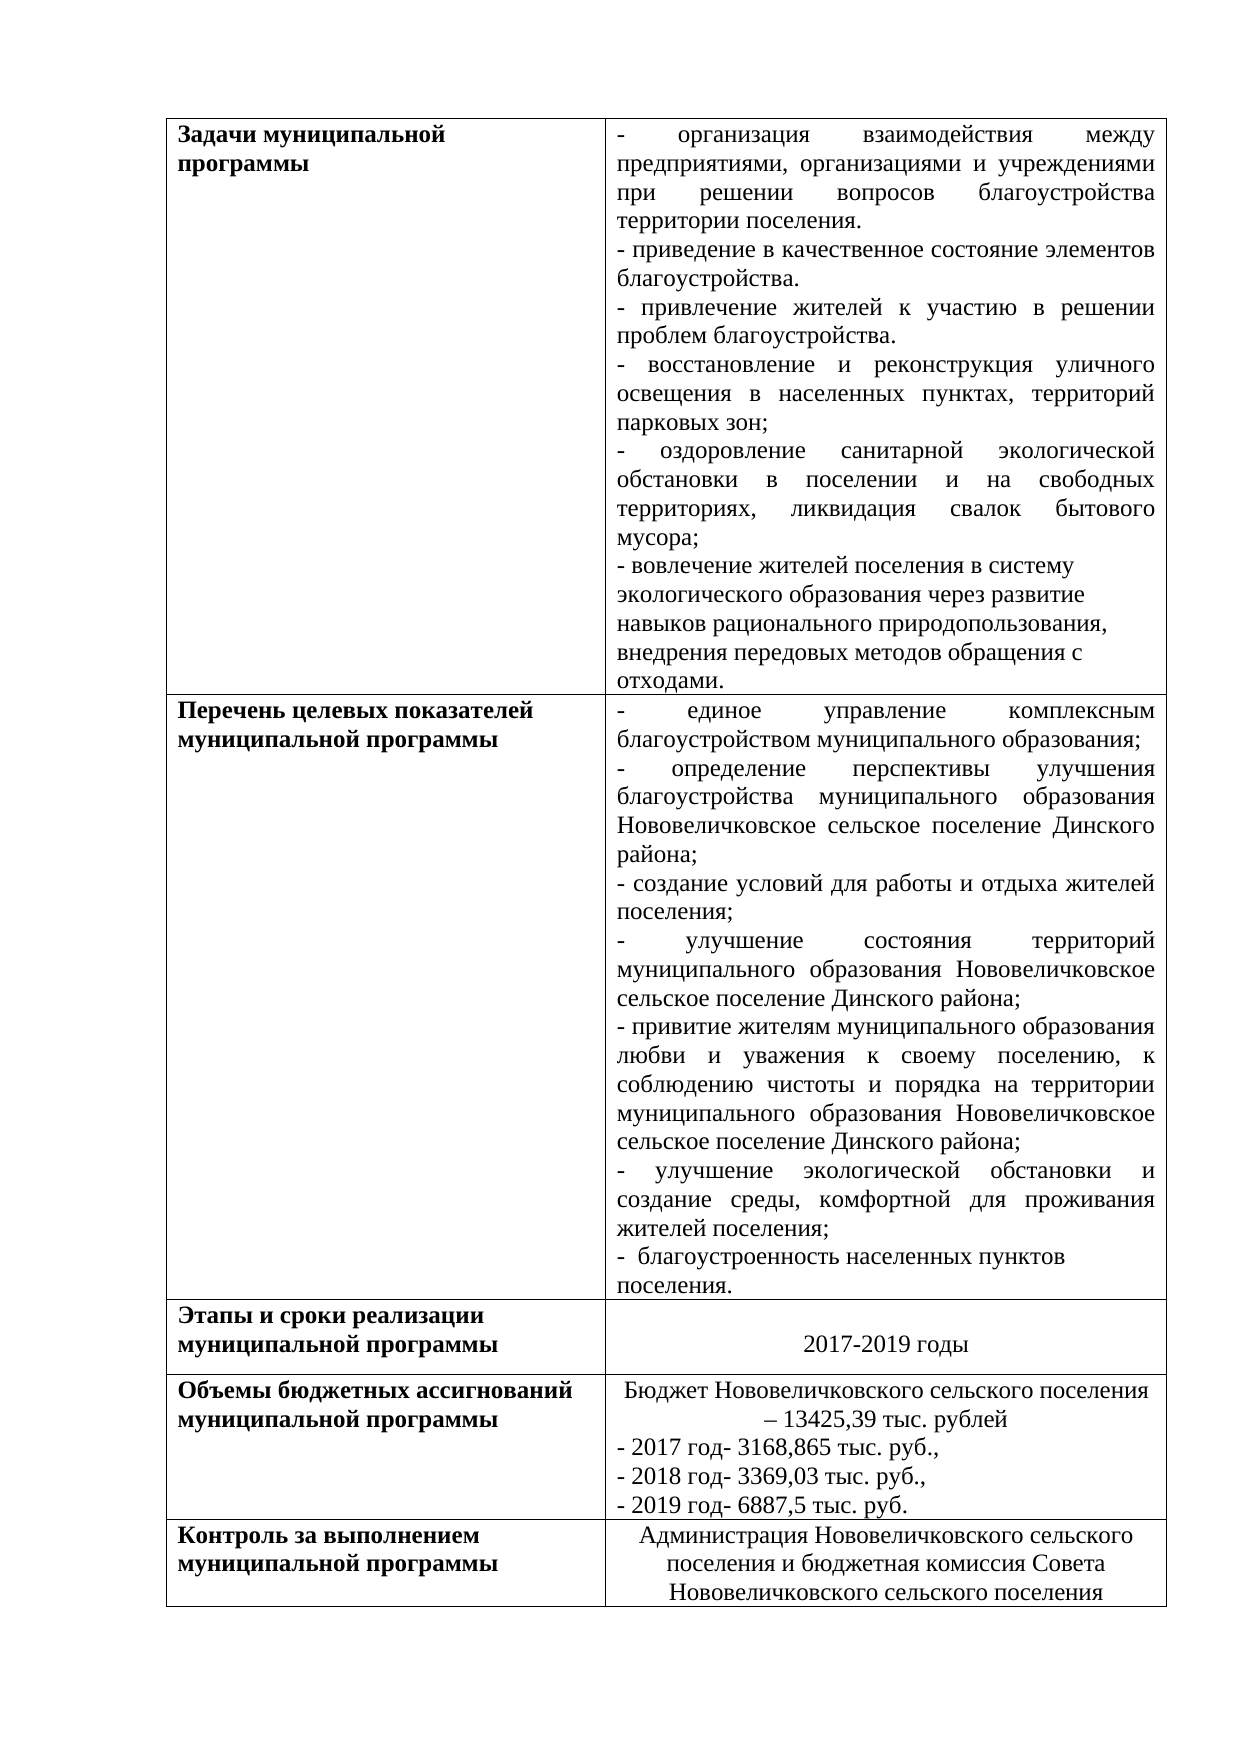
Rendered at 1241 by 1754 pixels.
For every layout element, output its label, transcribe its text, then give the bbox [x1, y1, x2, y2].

table_cell Задачи муниципальной программы [167, 119, 605, 694]
table_cell Бюджет Нововеличковского сельского поселения – 13425,39 тыс. рублей - 2017 год- 3168,865 тыс. руб., - 2018 год- 3369,03 тыс. руб., - 2019 год- 6887,5 тыс. руб. [606, 1375, 1166, 1519]
table_cell - единое управление комплексным благоустройством муниципального образования; - определение перспективы улучшения благоустройства муниципального образования Нововеличковское сельское поселение Динского района; - создание условий для работы и отдыха жителей поселения; - улучшение состояния территорий муниципального образования Нововеличковское сельское поселение Динского района; - привитие жителям муниципального образования любви и уважения к своему поселению, к соблюдению чистоты и порядка на территории муниципального образования Нововеличковское сельское поселение Динского района; - улучшение экологической обстановки и создание среды, комфортной для проживания жителей поселения; - благоустроенность населенных пунктов поселения. [606, 695, 1166, 1299]
table_cell - организация взаимодействия между предприятиями, организациями и учреждениями при решении вопросов благоустройства территории поселения. - приведение в качественное состояние элементов благоустройства. - привлечение жителей к участию в решении проблем благоустройства. - восстановление и реконструкция уличного освещения в населенных пунктах, территорий парковых зон; - оздоровление санитарной экологической обстановки в поселении и на свободных территориях, ликвидация свалок бытового мусора; - вовлечение жителей поселения в систему экологического образования через развитие навыков рационального природопользования, внедрения передовых методов обращения с отходами. [606, 119, 1166, 694]
table_cell 2017-2019 годы [606, 1300, 1166, 1374]
table_cell Перечень целевых показателей муниципальной программы [167, 695, 605, 1299]
table_cell Контроль за выполнением муниципальной программы [167, 1520, 605, 1606]
table_cell Этапы и сроки реализации муниципальной программы [167, 1300, 605, 1374]
table_cell Объемы бюджетных ассигнований муниципальной программы [167, 1375, 605, 1519]
table_cell Администрация Нововеличковского сельского поселения и бюджетная комиссия Совета Нововеличковского сельского поселения [606, 1520, 1166, 1606]
